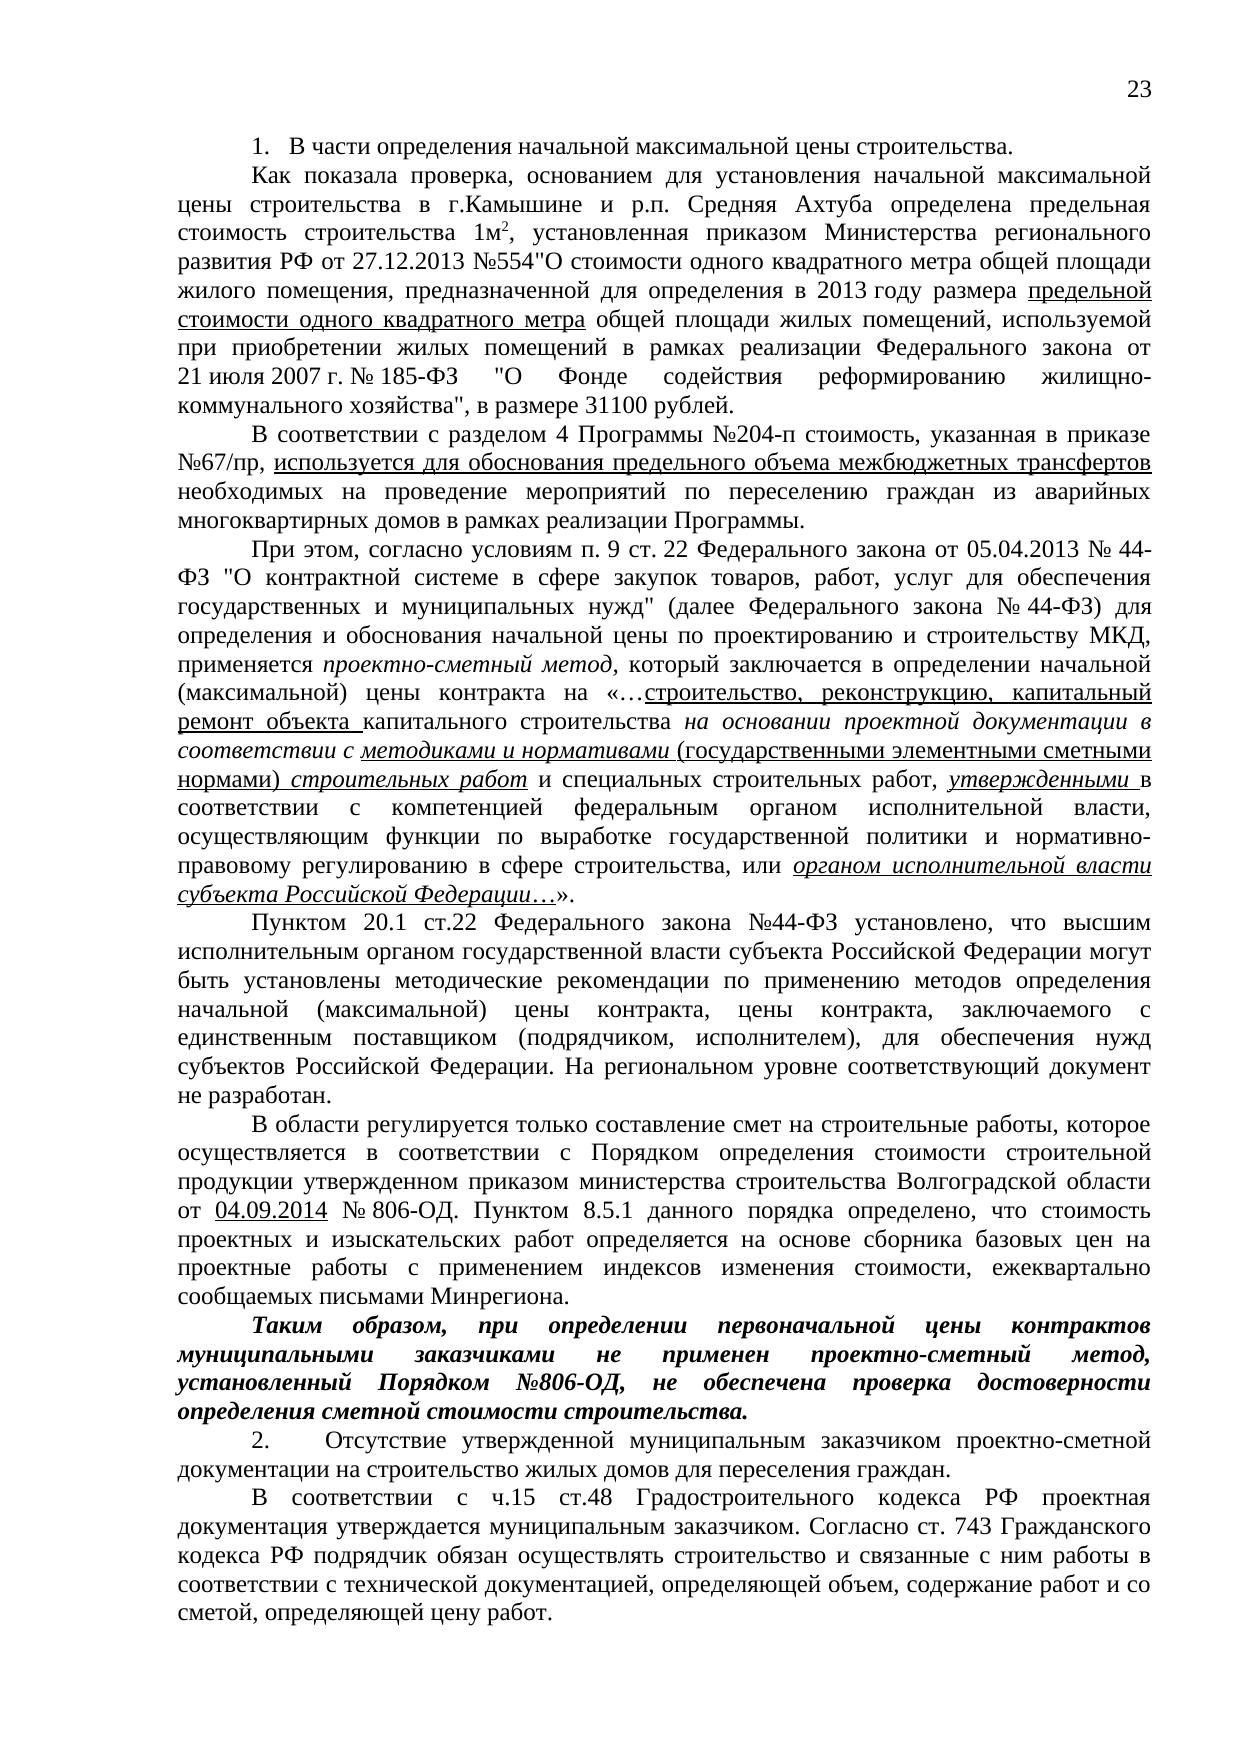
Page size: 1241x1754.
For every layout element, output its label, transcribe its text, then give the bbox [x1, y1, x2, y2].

list Отсутствие утвержденной муниципальным заказчиком проектно-сметной документации на строительство жилых домов для переселения граждан. [177, 1425, 1152, 1482]
list Таким образом, при определении первоначальной цены контрактов муниципальными заказчиками не применен проектно-сметный метод, установленный Порядком №806-ОД, не обеспечена проверка достоверности определения сметной стоимости строительства. [177, 1310, 1152, 1425]
list В области регулируется только составление смет на строительные работы, которое осуществляется в соответствии с Порядком определения стоимости строительной продукции утвержденном приказом министерства строительства Волгоградской области от 04.09.2014 № 806-ОД. Пунктом 8.5.1 данного порядка определено, что стоимость проектных и изыскательских работ определяется на основе сборника базовых цен на проектные работы с применением индексов изменения стоимости, ежеквартально сообщаемых письмами Минрегиона. [177, 1109, 1152, 1310]
text В соответствии с разделом 4 Программы №204-п стоимость, указанная в приказе №67/пр, используется для обоснования предельного объема межбюджетных трансфертов необходимых на проведение мероприятий по переселению граждан из аварийных многоквартирных домов в рамках реализации Программы. [177, 419, 1152, 534]
list В части определения начальной максимальной цены строительства. [251, 131, 1152, 160]
list Пунктом 20.1 ст.22 Федерального закона №44-ФЗ установлено, что высшим исполнительным органом государственной власти субъекта Российской Федерации могут быть установлены методические рекомендации по применению методов определения начальной (максимальной) цены контракта, цены контракта, заключаемого с единственным поставщиком (подрядчиком, исполнителем), для обеспечения нужд субъектов Российской Федерации. На региональном уровне соответствующий документ не разработан. [177, 907, 1152, 1109]
text Как показала проверка, основанием для установления начальной максимальной цены строительства в г.Камышине и р.п. Средняя Ахтуба определена предельная стоимость строительства 1м2, установленная приказом Министерства регионального развития РФ от 27.12.2013 №554"О стоимости одного квадратного метра общей площади жилого помещения, предназначенной для определения в 2013 году размера предельной стоимости одного квадратного метра общей площади жилых помещений, используемой при приобретении жилых помещений в рамках реализации Федерального закона от 21 июля 2007 г. № 185-ФЗ "О Фонде содействия реформированию жилищно-коммунального хозяйства", в размере 31100 рублей. [177, 160, 1152, 419]
list В соответствии с ч.15 ст.48 Градостроительного кодекса РФ проектная документация утверждается муниципальным заказчиком. Согласно ст. 743 Гражданского кодекса РФ подрядчик обязан осуществлять строительство и связанные с ним работы в соответствии с технической документацией, определяющей объем, содержание работ и со сметой, определяющей цену работ. [177, 1482, 1152, 1626]
list При этом, согласно условиям п. 9 ст. 22 Федерального закона от 05.04.2013 № 44-ФЗ "О контрактной системе в сфере закупок товаров, работ, услуг для обеспечения государственных и муниципальных нужд" (далее Федерального закона № 44-ФЗ) для определения и обоснования начальной цены по проектированию и строительству МКД, применяется проектно-сметный метод, который заключается в определении начальной (максимальной) цены контракта на «…строительство, реконструкцию, капитальный ремонт объекта капитального строительства на основании проектной документации в соответствии с методиками и нормативами (государственными элементными сметными нормами) строительных работ и специальных строительных работ, утвержденными в соответствии с компетенцией федеральным органом исполнительной власти, осуществляющим функции по выработке государственной политики и нормативно-правовому регулированию в сфере строительства, или органом исполнительной власти субъекта Российской Федерации…». [177, 534, 1152, 907]
